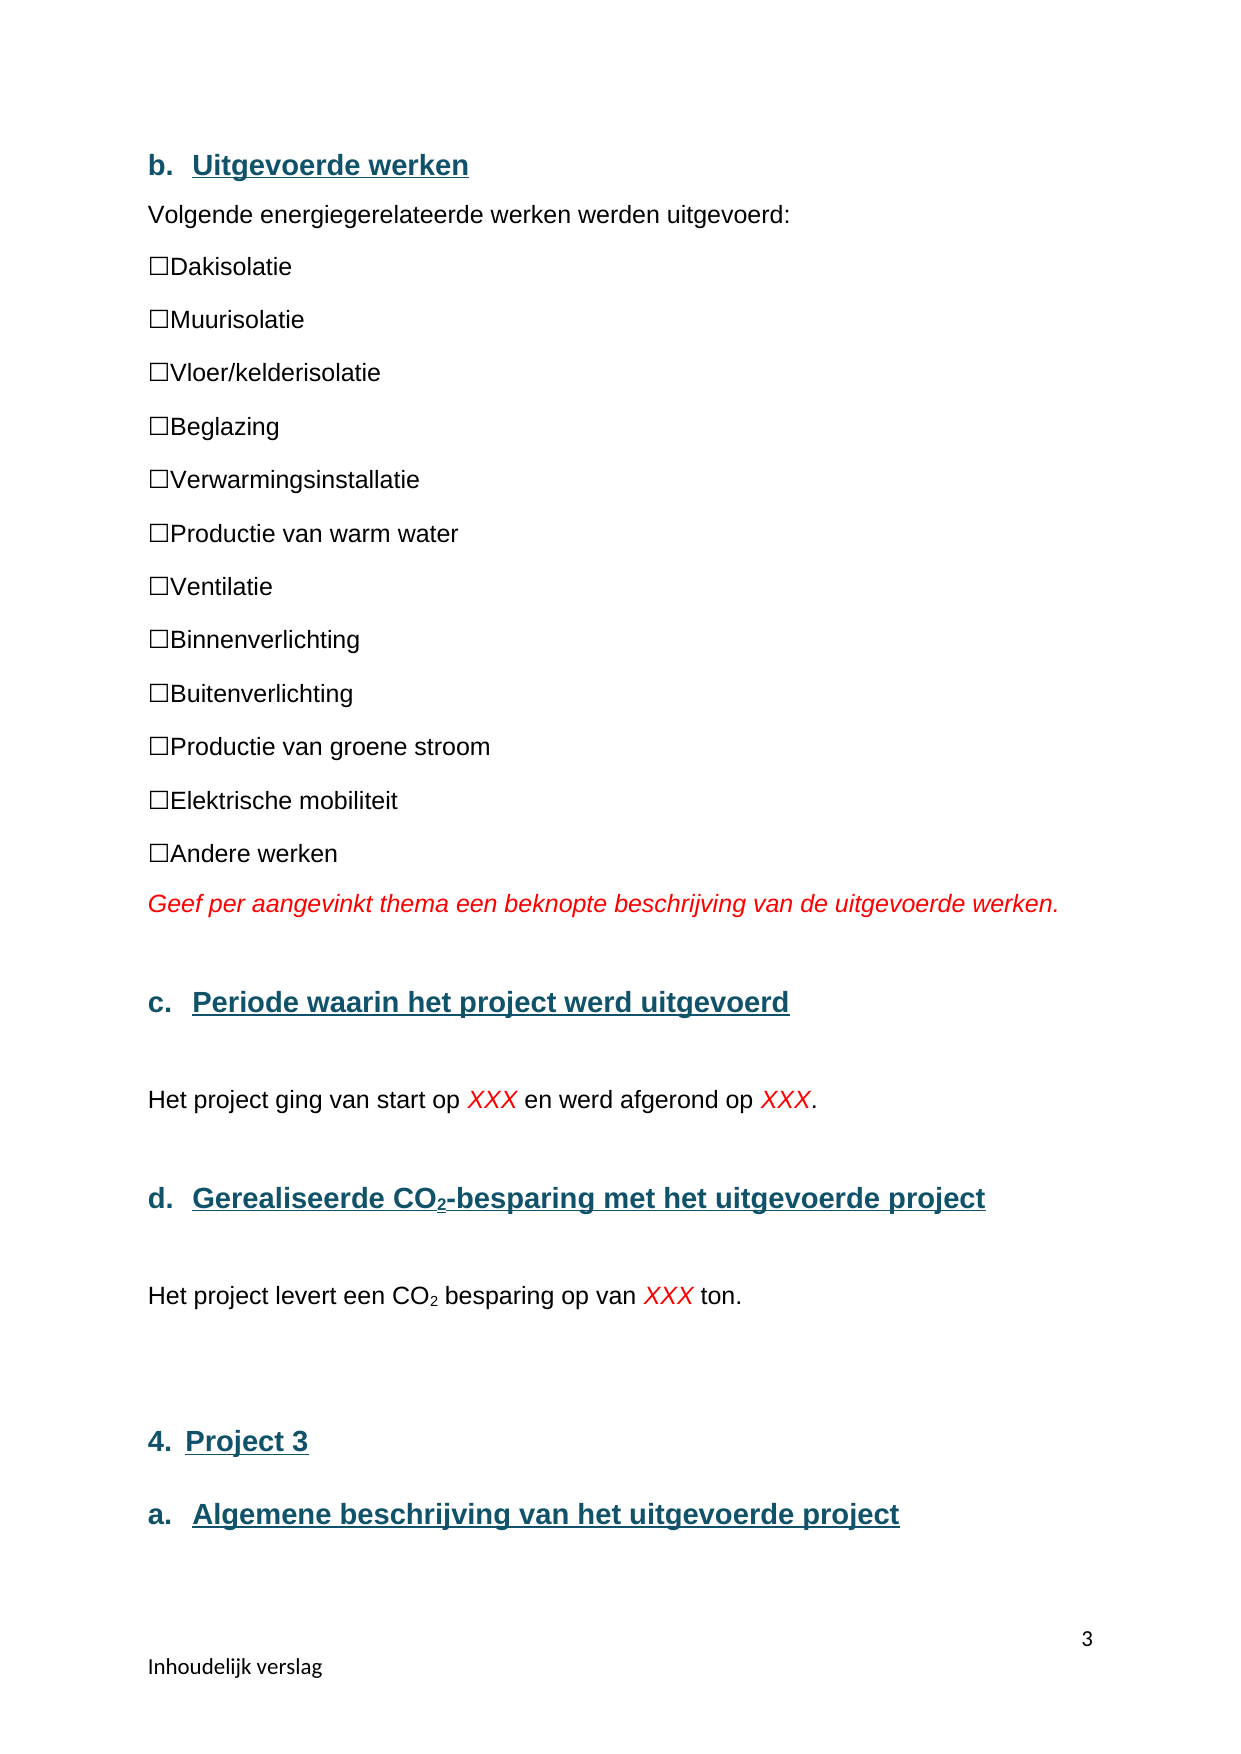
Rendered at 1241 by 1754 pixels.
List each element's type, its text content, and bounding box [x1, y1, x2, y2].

list Project 3 [148, 1424, 1093, 1458]
text Elektrische mobiliteit [148, 782, 1093, 817]
text Beglazing [148, 408, 1093, 442]
text Geef per aangevinkt thema een beknopte beschrijving van de uitgevoerde werken. [148, 889, 1093, 918]
list Gerealiseerde CO2-besparing met het uitgevoerde project [148, 1181, 1093, 1214]
text Andere werken [148, 836, 1093, 870]
text Vloer/kelderisolatie [148, 355, 1093, 389]
list Uitgevoerde werken [148, 148, 1093, 181]
text Productie van warm water [148, 515, 1093, 549]
list Periode waarin het project werd uitgevoerd [148, 985, 1093, 1018]
text Muurisolatie [148, 302, 1093, 336]
text Verwarmingsinstallatie [148, 462, 1093, 496]
list Algemene beschrijving van het uitgevoerde project [148, 1497, 1093, 1530]
text Volgende energiegerelateerde werken werden uitgevoerd: [148, 200, 1093, 229]
text Buitenverlichting [148, 676, 1093, 710]
text Binnenverlichting [148, 622, 1093, 656]
text Het project levert een CO2 besparing op van XXX ton. [148, 1281, 1093, 1310]
text Het project ging van start op XXX en werd afgerond op XXX. [148, 1085, 1093, 1114]
text Dakisolatie [148, 248, 1093, 282]
text Ventilatie [148, 569, 1093, 603]
text Productie van groene stroom [148, 729, 1093, 763]
